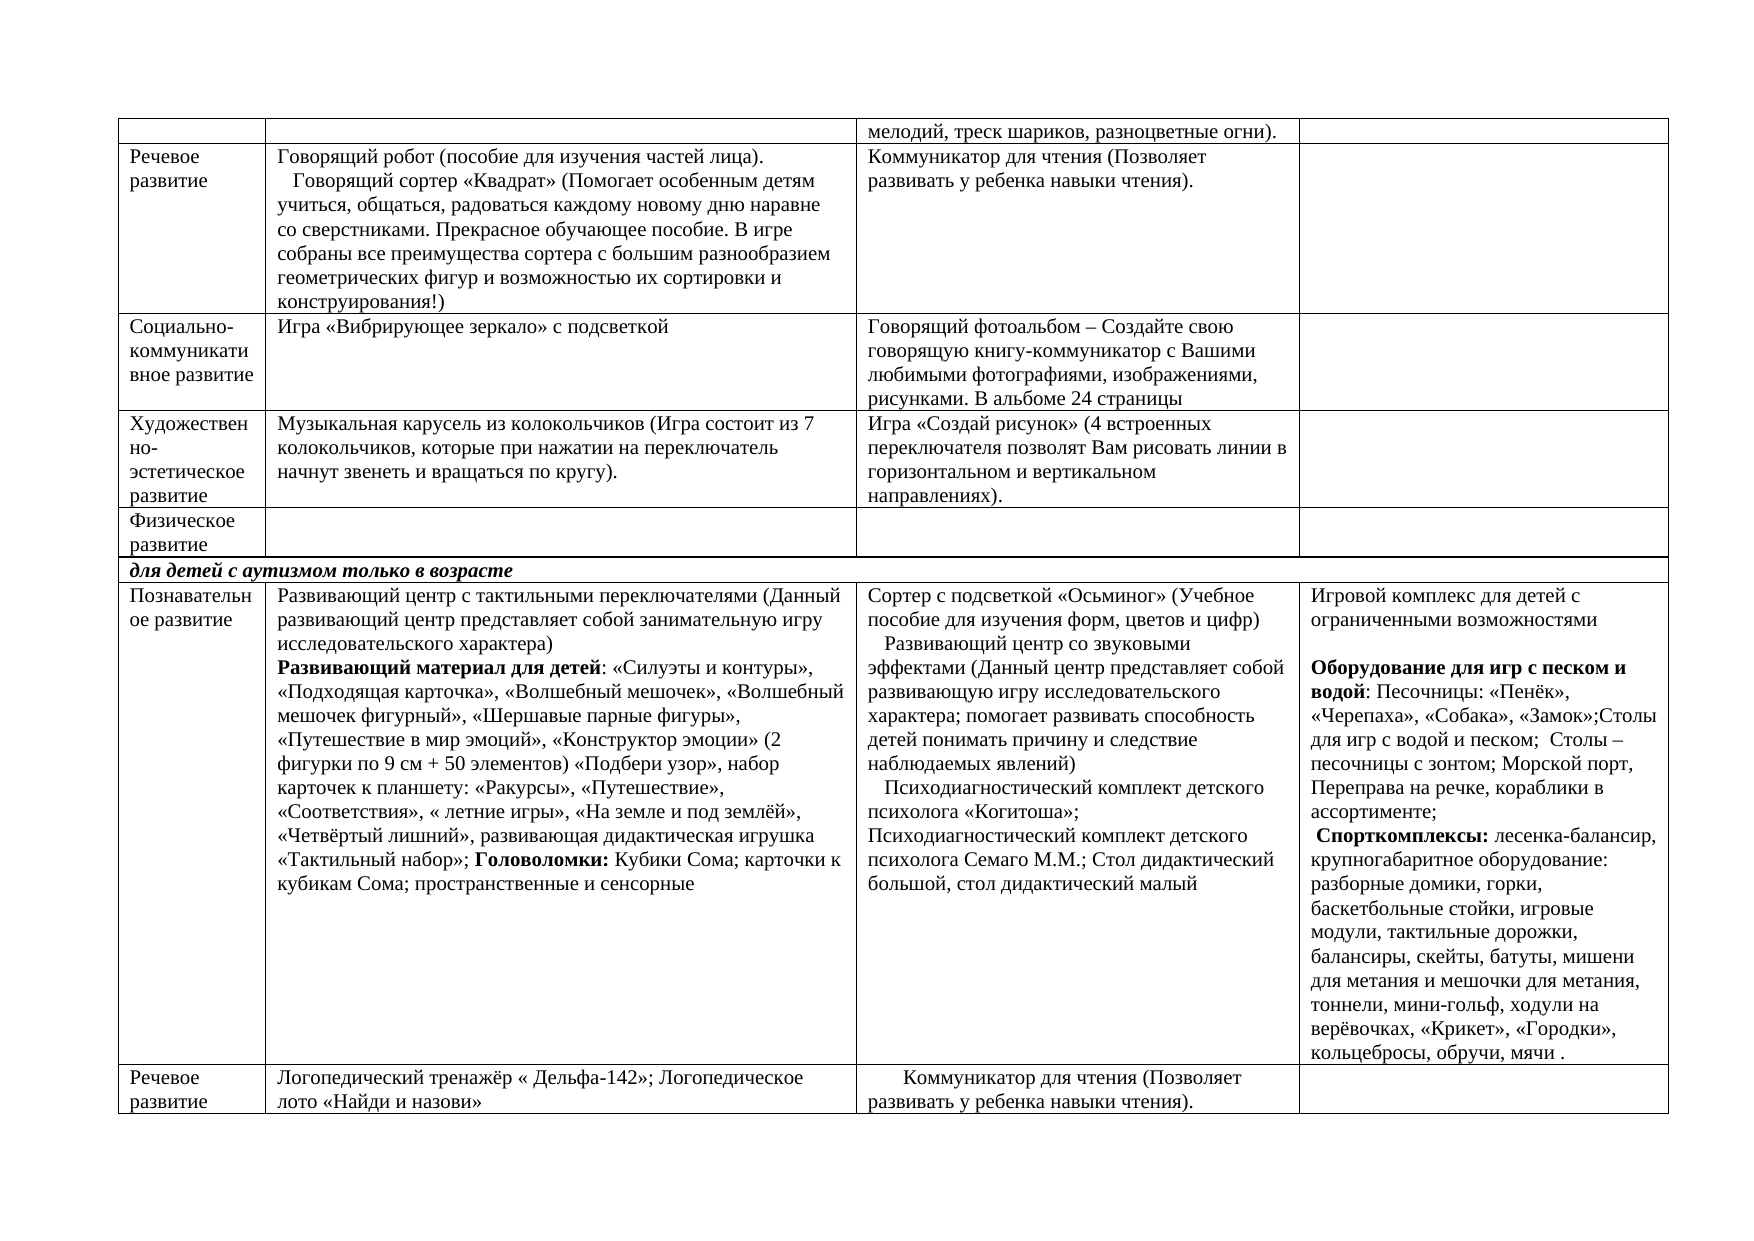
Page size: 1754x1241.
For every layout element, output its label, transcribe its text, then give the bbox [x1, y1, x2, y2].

table_cell Развивающий центр с тактильными переключателями (Данный развивающий центр представляет собой занимательную игру исследовательского характера) Развивающий материал для детей: «Силуэты и контуры», «Подходящая карточка», «Волшебный мешочек», «Волшебный мешочек фигурный», «Шершавые парные фигуры», «Путешествие в мир эмоций», «Конструктор эмоции» (2 фигурки по + 50 элементов) «Подбери узор», набор карточек к планшету: «Ракурсы», «Путешествие», «Соответствия», « летние игры», «На земле и под землёй», «Четвёртый лишний», развивающая дидактическая игрушка «Тактильный набор»; Головоломки: Кубики Сома; карточки к кубикам Сома; пространственные и сенсорные [266, 583, 856, 1064]
table_cell [266, 508, 856, 556]
table_cell Игра «Вибрирующее зеркало» с подсветкой [266, 314, 856, 410]
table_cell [266, 119, 856, 143]
table_cell Физическое развитие [119, 508, 265, 556]
table_cell Речевое развитие [119, 1065, 265, 1113]
table_cell Игра «Создай рисунок» (4 встроенных переключателя позволят Вам рисовать линии в горизонтальном и вертикальном направлениях). [857, 411, 1299, 507]
table_cell [1300, 508, 1668, 556]
table_cell Музыкальная карусель из колокольчиков (Игра состоит из 7 колокольчиков, которые при нажатии на переключатель начнут звенеть и вращаться по кругу). [266, 411, 856, 507]
table_cell [1300, 314, 1668, 410]
table_cell [857, 508, 1299, 556]
table_cell Социально-коммуникативное развитие [119, 314, 265, 410]
table_cell Художественно-эстетическое развитие [119, 411, 265, 507]
table_cell Познавательное развитие [119, 583, 265, 1064]
table_cell Речевое развитие [119, 144, 265, 313]
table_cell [857, 1065, 1299, 1113]
table_cell Коммуникатор для чтения (Позволяет развивать у ребенка навыки чтения). [857, 144, 1299, 313]
table_cell Сортер с подсветкой «Осьминог» (Учебное пособие для изучения форм, цветов и цифр) Развивающий центр со звуковыми эффектами (Данный центр представляет собой развивающую игру исследовательского характера; помогает развивать способность детей понимать причину и следствие наблюдаемых явлений) Психодиагностический комплект детского психолога «Когитоша»; Психодиагностический комплект детского психолога Семаго М.М.; Стол дидактический большой, стол дидактический малый [857, 583, 1299, 1064]
table_cell Игровой комплекс для детей с ограниченными возможностями Оборудование для игр с песком и водой: Песочницы: «Пенёк», «Черепаха», «Собака», «Замок»;Столы для игр с водой и песком; Столы – песочницы с зонтом; Морской порт, Переправа на речке, кораблики в ассортименте; Спорткомплексы: лесенка-балансир, крупногабаритное оборудование: разборные домики, горки, баскетбольные стойки, игровые модули, тактильные дорожки, балансиры, скейты, батуты, мишени для метания и мешочки для метания, тоннели, мини-гольф, ходули на верёвочках, «Крикет», «Городки», кольцебросы, обручи, мячи . [1300, 583, 1668, 1064]
table_cell [1300, 411, 1668, 507]
table_cell Говорящий фотоальбом – Создайте свою говорящую книгу-коммуникатор с Вашими любимыми фотографиями, изображениями, рисунками. В альбоме 24 страницы [857, 314, 1299, 410]
table_cell Говорящий робот (пособие для изучения частей лица). Говорящий сортер «Квадрат» (Помогает особенным детям учиться, общаться, радоваться каждому новому дню наравне со сверстниками. Прекрасное обучающее пособие. В игре собраны все преимущества сортера с большим разнообразием геометрических фигур и возможностью их сортировки и конструирования!) [266, 144, 856, 313]
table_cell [119, 119, 265, 143]
table_cell [1300, 144, 1668, 313]
table_cell [1300, 1065, 1668, 1113]
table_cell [266, 1065, 856, 1113]
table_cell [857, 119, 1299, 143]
table_cell [1300, 119, 1668, 143]
table_cell для детей с аутизмом только в возрасте [119, 558, 1668, 582]
